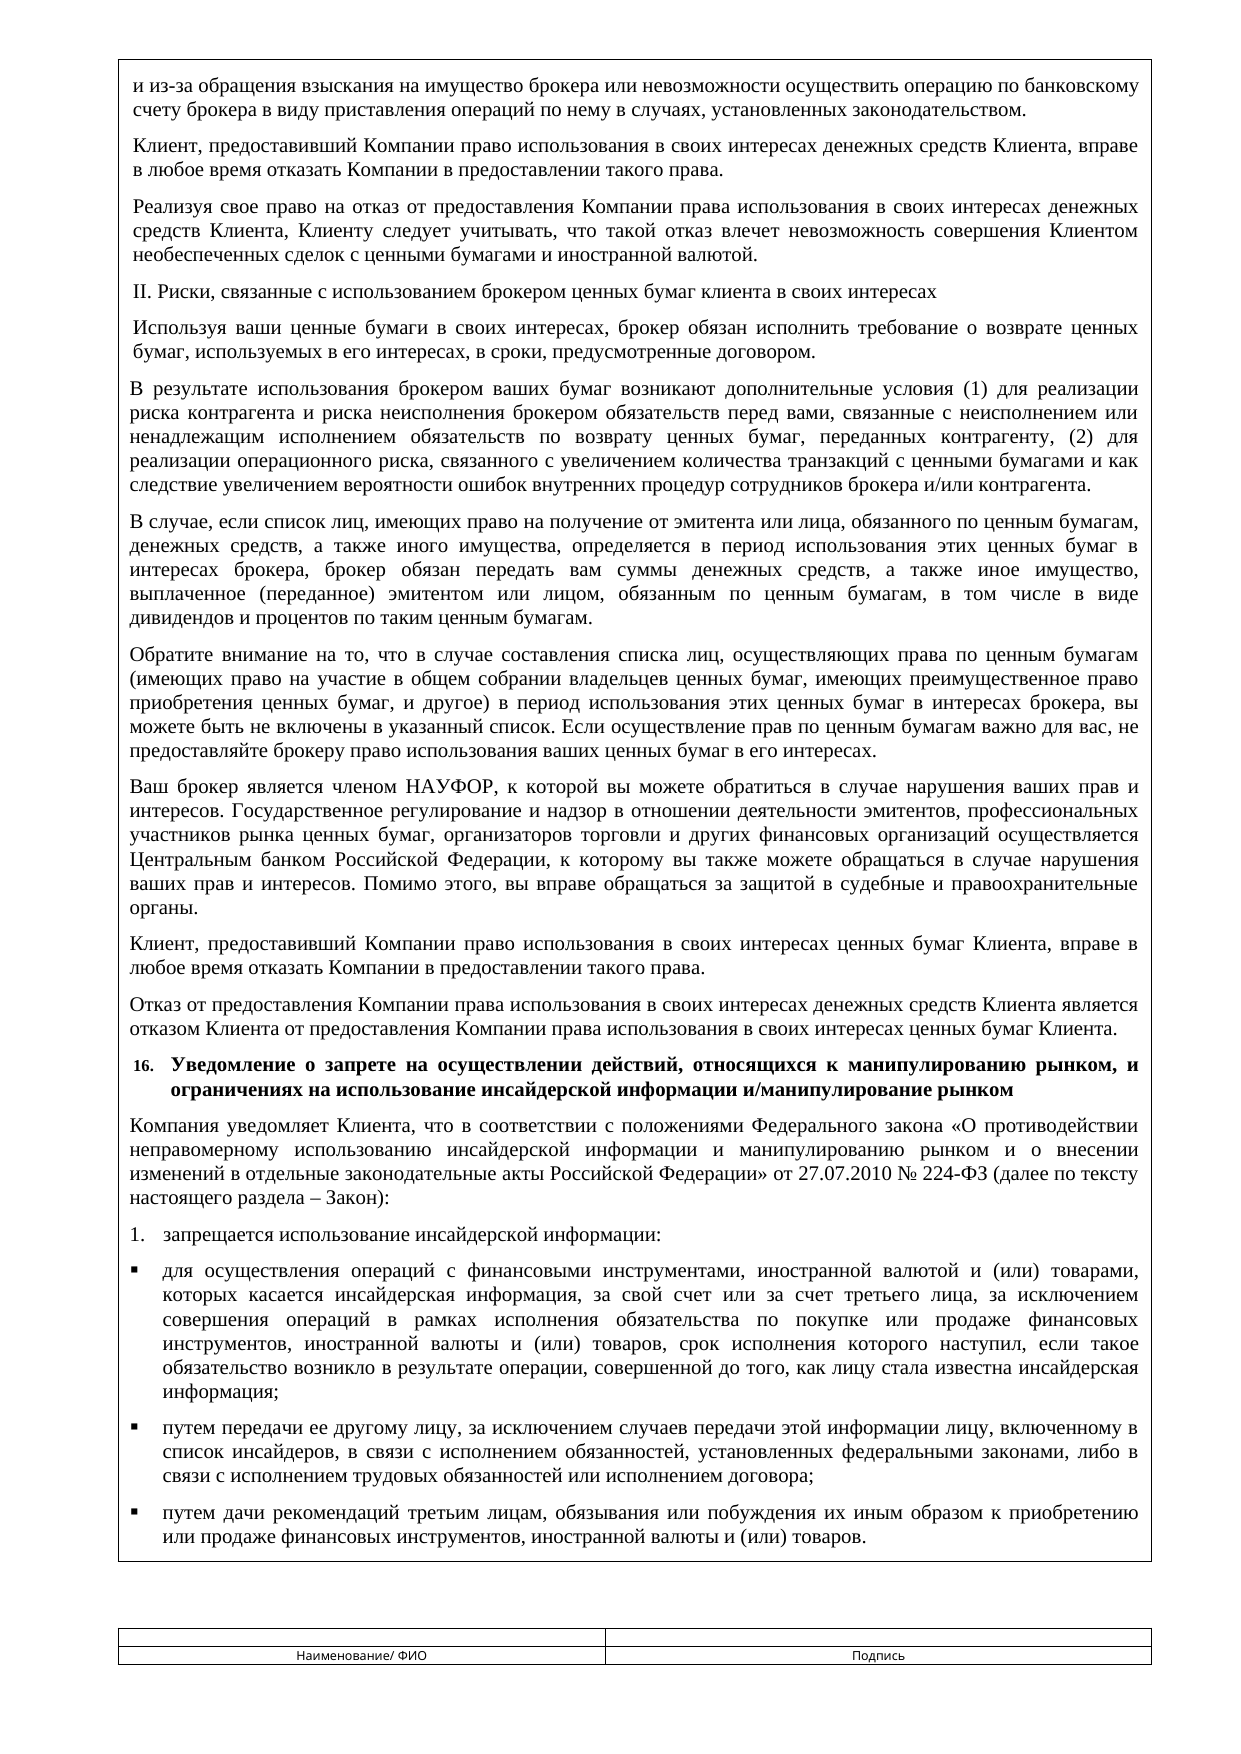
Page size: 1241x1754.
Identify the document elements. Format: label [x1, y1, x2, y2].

table_header [119, 60, 1151, 1561]
